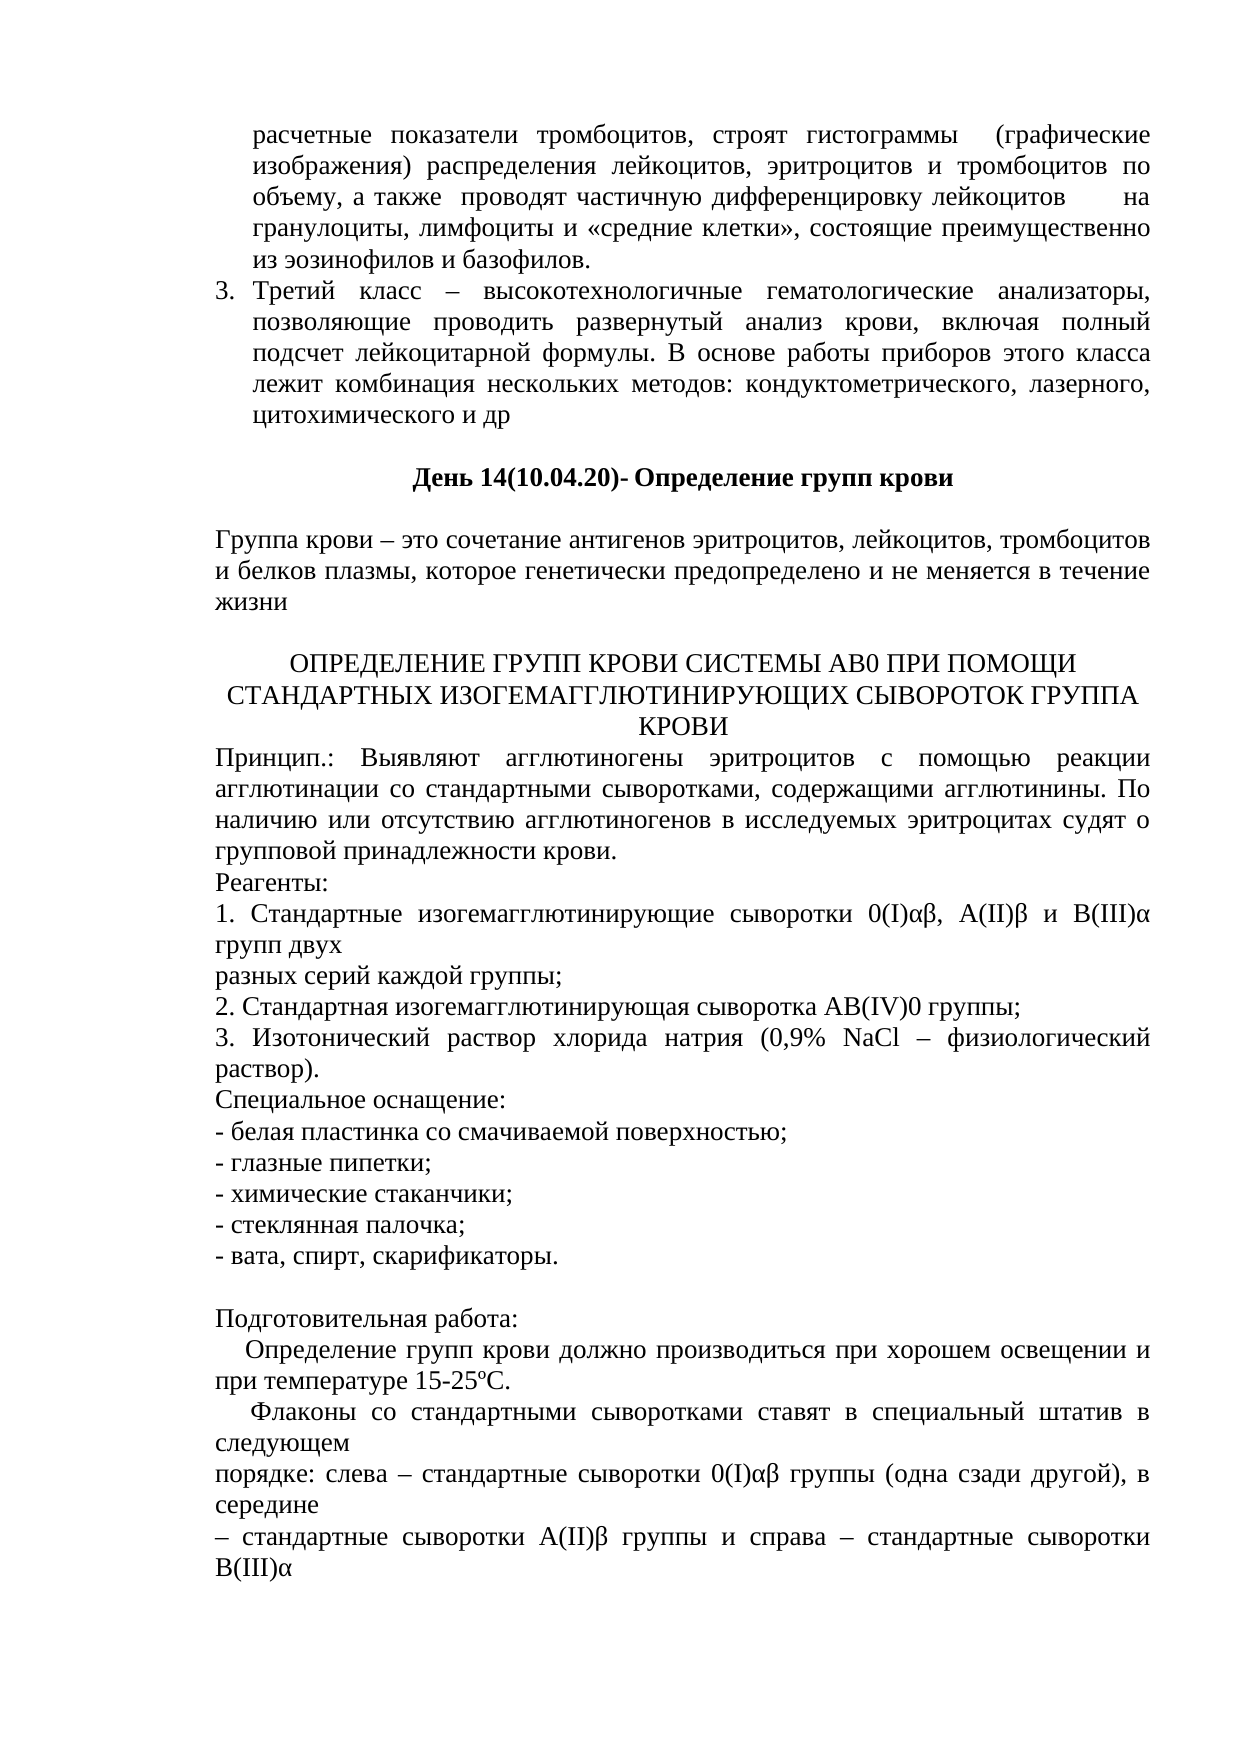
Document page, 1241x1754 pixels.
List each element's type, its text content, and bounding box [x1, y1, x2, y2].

text День 14(10.04.20)- Определение групп крови [215, 461, 1152, 492]
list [215, 118, 1152, 274]
text ОПРЕДЕЛЕНИЕ ГРУПП КРОВИ СИСТЕМЫ АВ0 ПРИ ПОМОЩИ СТАНДАРТНЫХ ИЗОГЕМАГГЛЮТИНИРУЮЩИХ СЫВОРОТОК ГРУППА КРОВИ [215, 648, 1152, 741]
text  Флаконы со стандартными сыворотками ставят в специальный штатив в следующем [215, 1395, 1152, 1457]
list Третий класс – высокотехнологичные гематологические анализаторы, позволяющие проводить развернутый анализ крови, включая полный подсчет лейкоцитарной формулы. В основе работы приборов этого класса лежит комбинация нескольких методов: кондуктометрического, лазерного, цитохимического и др [215, 274, 1152, 429]
text Подготовительная работа: [215, 1302, 1152, 1333]
text 1. Стандартные изогемагглютинирующие сыворотки 0(I)αβ, А(II)β и В(III)α групп двух [215, 897, 1152, 959]
text Группа крови – это сочетание антигенов эритроцитов, лейкоцитов, тромбоцитов и белков плазмы, которое генетически предопределено и не меняется в течение жизни [215, 523, 1152, 616]
text - вата, спирт, скарификаторы. [215, 1239, 1152, 1271]
text порядке: слева – стандартные сыворотки 0(I)αβ группы (одна сзади другой), в середине [215, 1457, 1152, 1520]
text Принцип.: Выявляют агглютиногены эритроцитов с помощью реакции агглютинации со стандартными сыворотками, содержащими агглютинины. По наличию или отсутствию агглютиногенов в исследуемых эритроцитах судят о групповой принадлежности крови. [215, 741, 1152, 866]
text 2. Стандартная изогемагглютинирующая сыворотка АВ(IV)0 группы; [215, 990, 1152, 1021]
text 3. Изотонический раствор хлорида натрия (0,9% NaCl – физиологический раствор). [215, 1021, 1152, 1084]
text - стеклянная палочка; [215, 1208, 1152, 1239]
text Реагенты: [215, 866, 1152, 897]
text - белая пластинка со смачиваемой поверхностью; [215, 1115, 1152, 1146]
text разных серий каждой группы; [215, 959, 1152, 990]
text Специальное оснащение: [215, 1084, 1152, 1115]
text  Определение групп крови должно производиться при хорошем освещении и при температуре 15-25ºС. [215, 1333, 1152, 1395]
text - глазные пипетки; [215, 1146, 1152, 1177]
text - химические стаканчики; [215, 1177, 1152, 1208]
text – стандартные сыворотки А(II)β группы и справа – стандартные сыворотки В(III)α [215, 1520, 1152, 1582]
